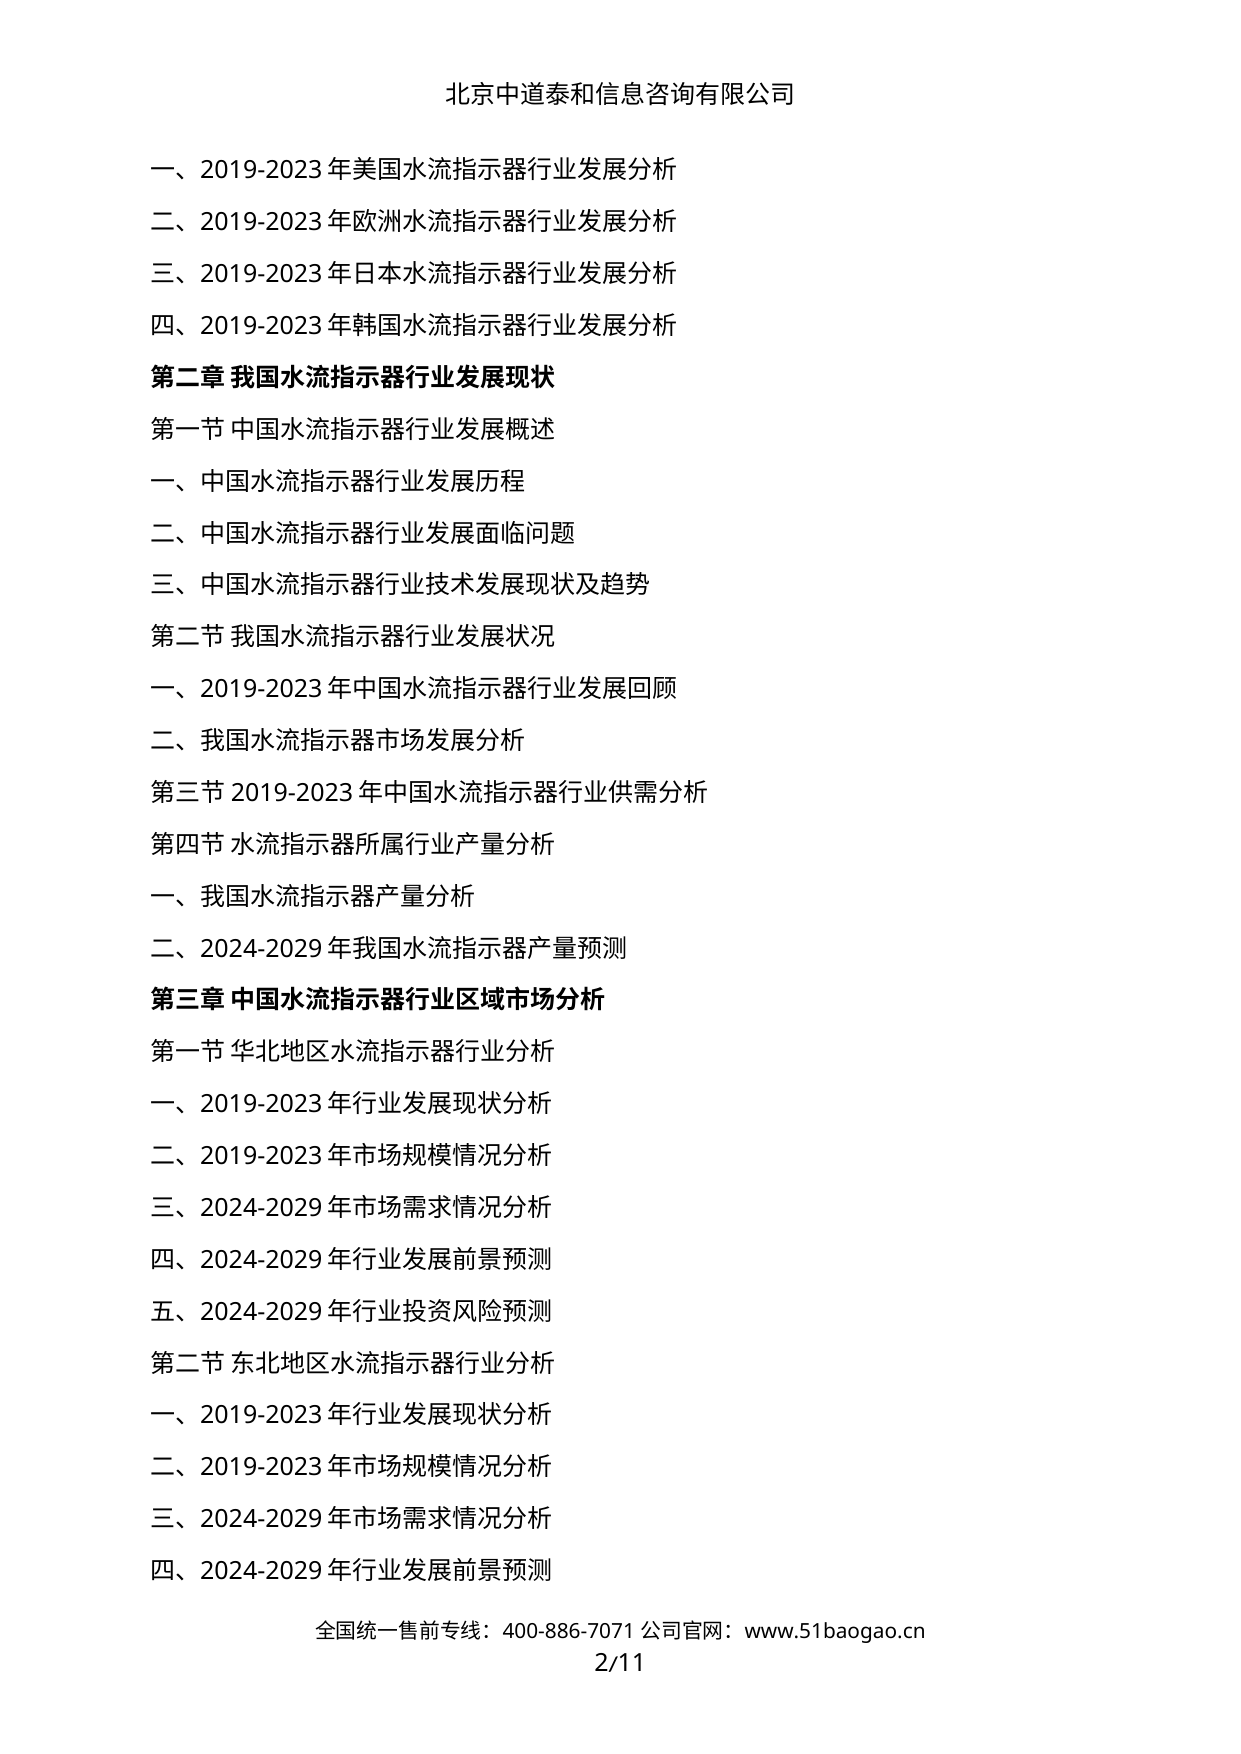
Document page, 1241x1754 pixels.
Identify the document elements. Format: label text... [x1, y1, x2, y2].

text 四、2019-2023年韩国水流指示器行业发展分析 [150, 306, 1090, 342]
text 一、2019-2023年行业发展现状分析 [150, 1084, 1090, 1120]
text 四、2024-2029年行业发展前景预测 [150, 1239, 1090, 1276]
text 一、我国水流指示器产量分析 [150, 876, 1090, 912]
text 二、2024-2029年我国水流指示器产量预测 [150, 928, 1090, 964]
text 五、2024-2029年行业投资风险预测 [150, 1291, 1090, 1327]
text 二、2019-2023年市场规模情况分析 [150, 1447, 1090, 1483]
text 第四节 水流指示器所属行业产量分析 [150, 824, 1090, 861]
text 一、中国水流指示器行业发展历程 [150, 461, 1090, 497]
text 四、2024-2029年行业发展前景预测 [150, 1551, 1090, 1587]
text 第一节 中国水流指示器行业发展概述 [150, 409, 1090, 446]
text 第二节 东北地区水流指示器行业分析 [150, 1343, 1090, 1379]
text 第一节 华北地区水流指示器行业分析 [150, 1032, 1090, 1068]
text 三、2024-2029年市场需求情况分析 [150, 1499, 1090, 1535]
text 二、2019-2023年欧洲水流指示器行业发展分析 [150, 202, 1090, 238]
text 第三章 中国水流指示器行业区域市场分析 [150, 980, 1090, 1016]
text 二、我国水流指示器市场发展分析 [150, 721, 1090, 757]
text 一、2019-2023年行业发展现状分析 [150, 1395, 1090, 1431]
text 三、中国水流指示器行业技术发展现状及趋势 [150, 565, 1090, 601]
text 二、2019-2023年市场规模情况分析 [150, 1136, 1090, 1172]
text 一、2019-2023年美国水流指示器行业发展分析 [150, 150, 1090, 186]
text 三、2019-2023年日本水流指示器行业发展分析 [150, 254, 1090, 290]
text 一、2019-2023年中国水流指示器行业发展回顾 [150, 669, 1090, 705]
text 三、2024-2029年市场需求情况分析 [150, 1187, 1090, 1224]
text 第二章 我国水流指示器行业发展现状 [150, 357, 1090, 394]
text 第二节 我国水流指示器行业发展状况 [150, 617, 1090, 653]
text 二、中国水流指示器行业发展面临问题 [150, 513, 1090, 549]
text 第三节 2019-2023年中国水流指示器行业供需分析 [150, 772, 1090, 809]
